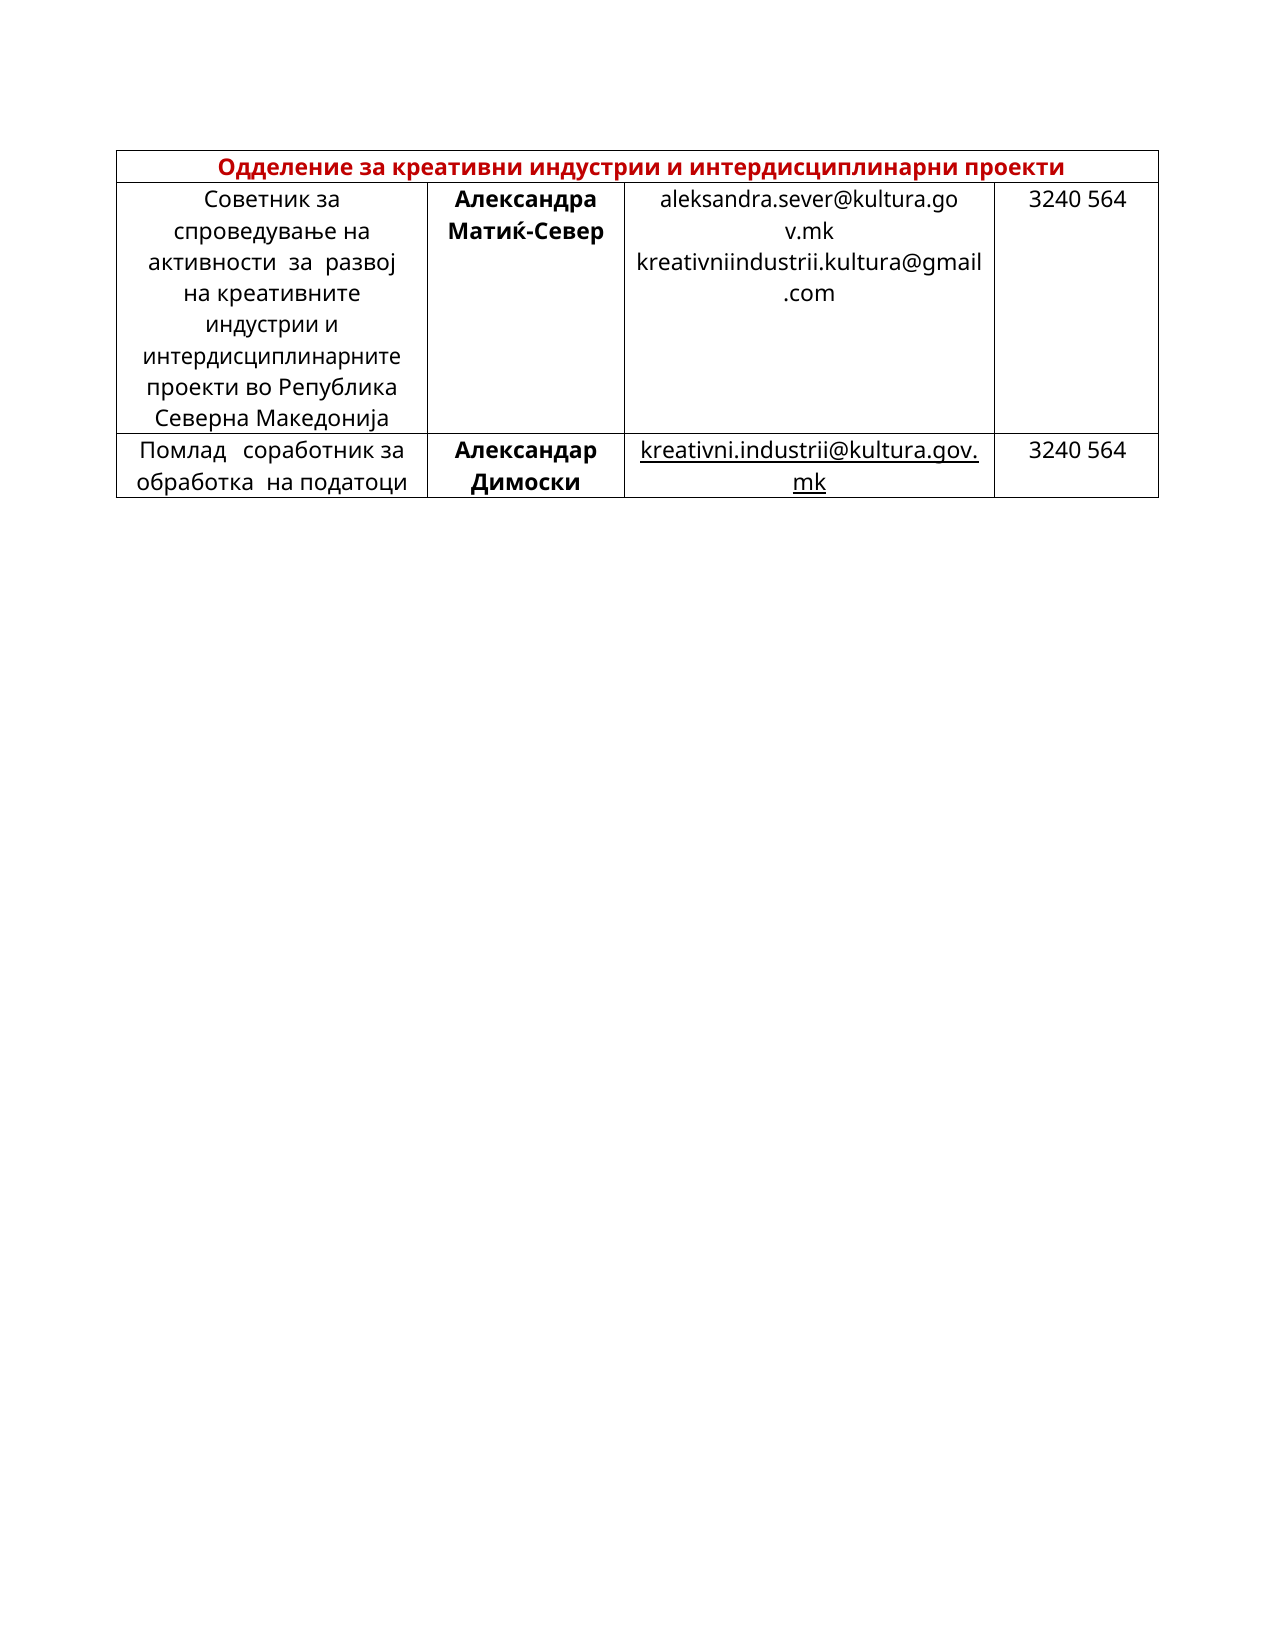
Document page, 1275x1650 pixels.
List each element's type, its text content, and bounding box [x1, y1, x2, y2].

table_cell 3240 564 [995, 434, 1158, 497]
table_cell 3240 564 [995, 183, 1158, 433]
table_cell aleksandra.sever@kultura.go v.mk kreativniindustrii.kultura@gmail.com [625, 183, 994, 433]
table_header Одделение за креативни индустрии и интердисциплинарни проекти [117, 151, 1158, 182]
table_cell Советник за спроведување на активности за развој на креативните индустрии и интердисциплинарните проекти во Република Северна Македонија [117, 183, 427, 433]
table_cell Александар Димоски [428, 434, 624, 497]
table_cell Александра Матиќ-Север [428, 183, 624, 433]
table_cell Помлад соработник за обработка на податоци [117, 434, 427, 497]
table_cell kreativni.industrii@kultura.gov.mk [625, 434, 994, 497]
